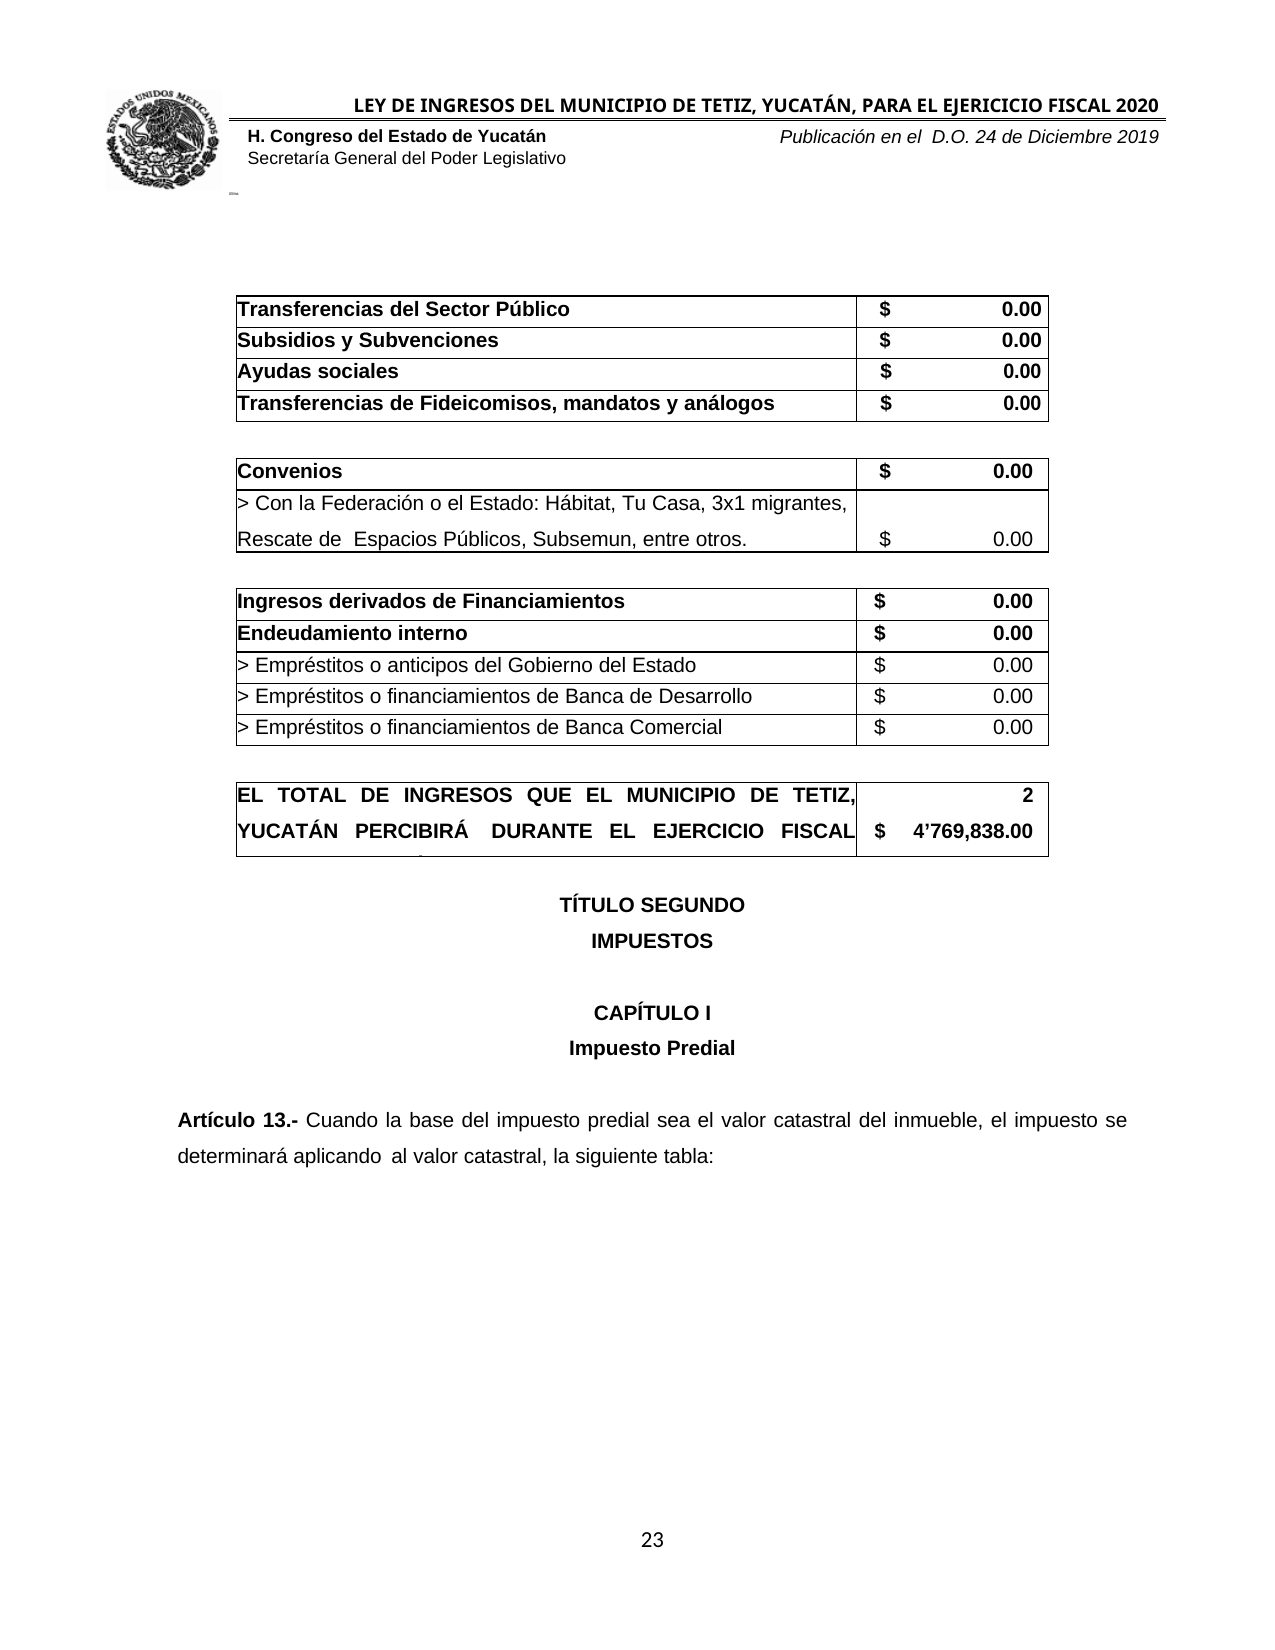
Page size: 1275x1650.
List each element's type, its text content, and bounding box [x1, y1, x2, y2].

table_cell > Empréstitos o financiamientos de Banca Comercial [237, 715, 856, 745]
table_cell 0.00 [915, 359, 1048, 389]
table_header 24’769,838.00 [886, 783, 1048, 856]
table_cell Transferencias del Sector Público [237, 297, 856, 327]
table_cell $ [857, 491, 891, 551]
table_cell > Empréstitos o anticipos del Gobierno del Estado [237, 653, 856, 683]
table_header 0.00 [886, 589, 1048, 620]
table_cell 0.00 [915, 391, 1048, 421]
table_cell 0.00 [886, 653, 1048, 683]
table_cell > Empréstitos o financiamientos de Banca de Desarrollo [237, 684, 856, 714]
table_cell $ [857, 359, 915, 389]
text Artículo 13.- Cuando la base del impuesto predial sea el valor catastral del inmueble, el impuesto se determinará aplicando al valor catastral, la siguiente tabla: [177, 1108, 1127, 1168]
table_cell $ 0.00 [857, 328, 1048, 358]
table_cell 0.00 [886, 621, 1048, 651]
table_cell $ [857, 621, 886, 651]
table_cell 0.00 [886, 715, 1048, 745]
table_cell 0.00 [891, 491, 1048, 551]
table_header $ [857, 783, 886, 856]
table_cell $ [857, 653, 886, 683]
table_header 0.00 [891, 459, 1048, 489]
table_header Convenios [237, 459, 856, 489]
table_cell $ [857, 391, 915, 421]
table_header $ [857, 589, 886, 620]
table_cell Subsidios y Subvenciones [237, 328, 856, 358]
text Impuesto Predial [177, 1036, 1127, 1060]
table_cell $ 0.00 [857, 297, 1048, 327]
table_header Ingresos derivados de Financiamientos [237, 589, 856, 620]
table_cell 0.00 [886, 684, 1048, 714]
table_cell Transferencias de Fideicomisos, mandatos y análogos [237, 391, 856, 421]
table_cell > Con la Federación o el Estado: Hábitat, Tu Casa, 3x1 migrantes, Rescate de Espacios Públicos, Subsemun, entre otros. [237, 491, 856, 551]
subtitle TÍTULO SEGUNDO [177, 892, 1127, 916]
table_header $ [857, 459, 891, 489]
text CAPÍTULO I [177, 1000, 1127, 1024]
table_cell $ [857, 684, 886, 714]
table_cell Ayudas sociales [237, 359, 856, 389]
table_header EL TOTAL DE INGRESOS QUE EL MUNICIPIO DE TETIZ, YUCATÁN PERCIBIRÁ DURANTE EL EJERCICIO FISCAL 2020: ASCENDERÁ A: [237, 783, 856, 856]
subtitle IMPUESTOS [177, 928, 1127, 952]
table_cell Endeudamiento interno [237, 621, 856, 651]
table_cell $ [857, 715, 886, 745]
